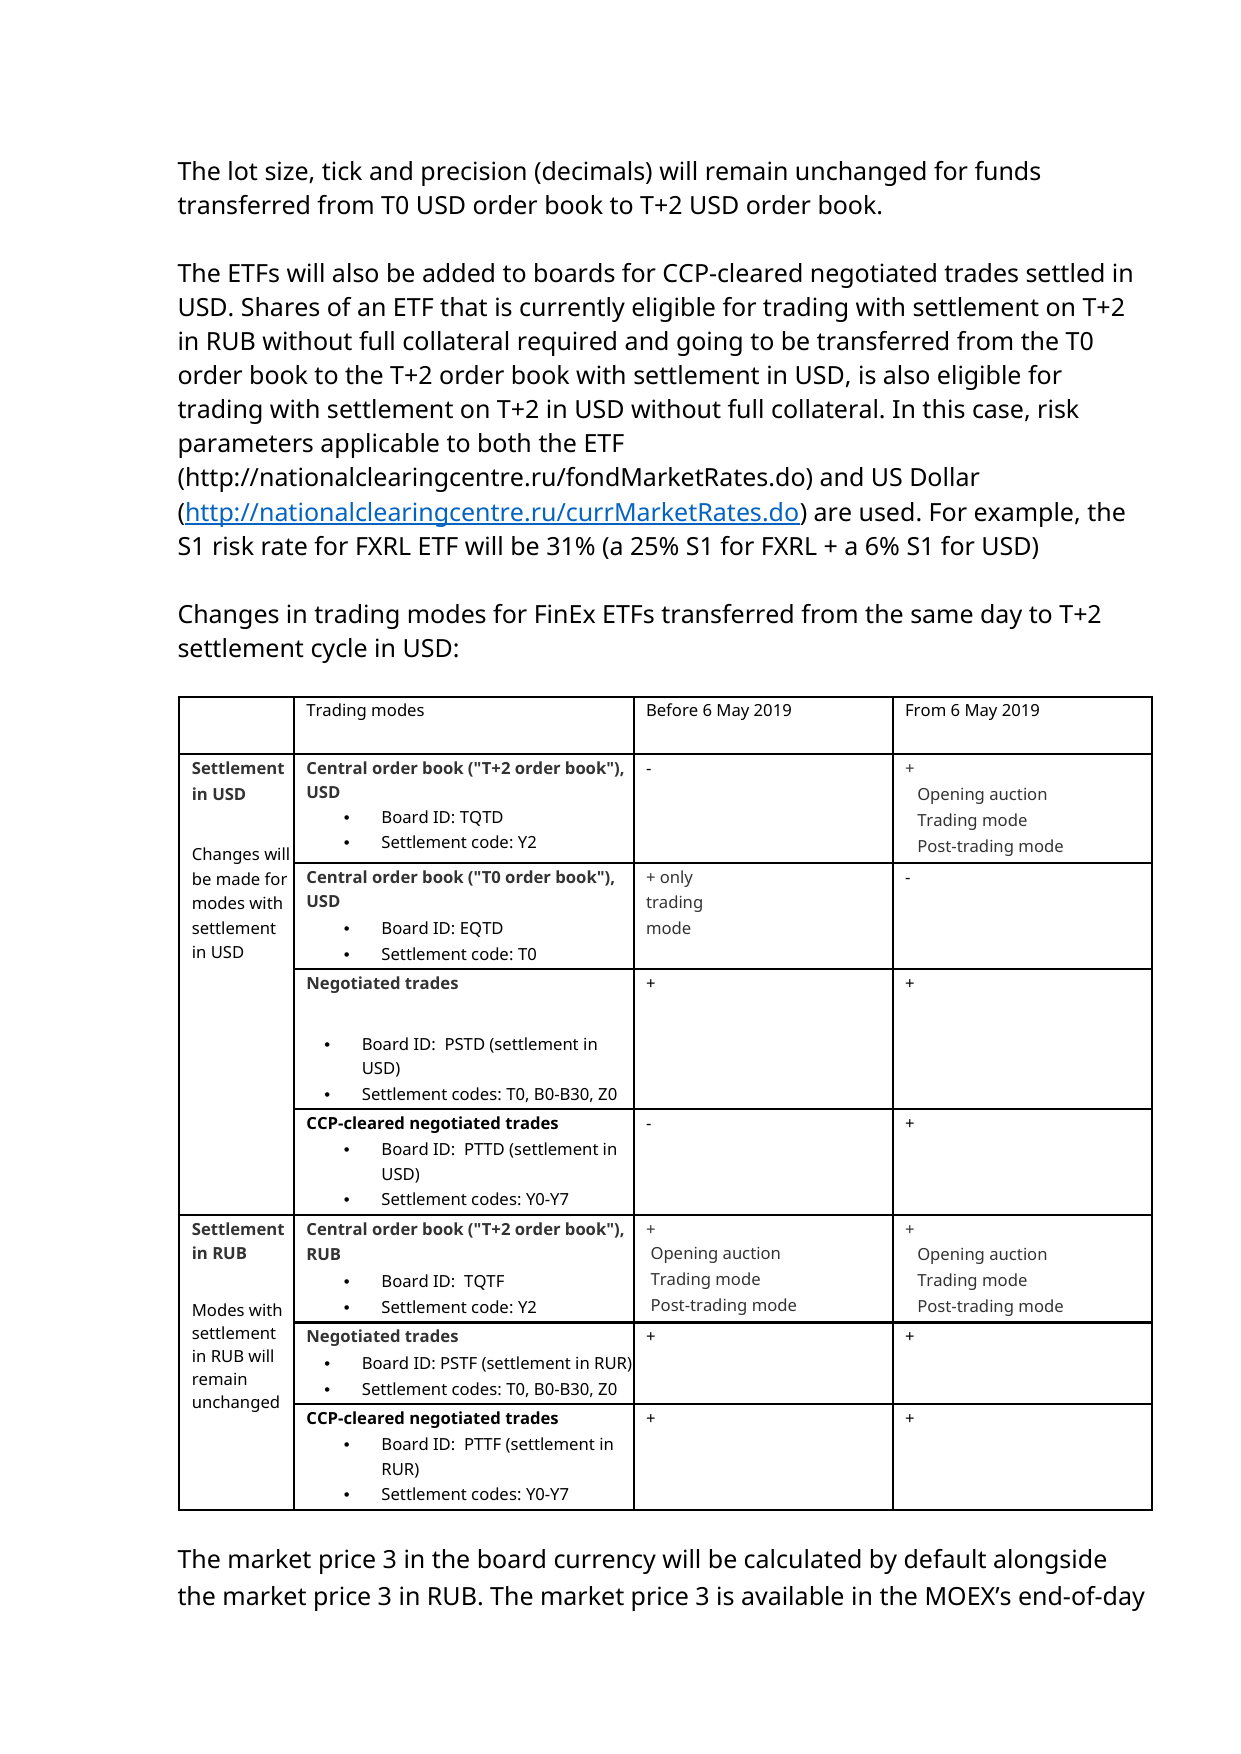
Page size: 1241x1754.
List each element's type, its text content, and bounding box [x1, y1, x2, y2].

table_cell [810, 1216, 892, 1321]
table_cell Settlement in USD Changes will be made for modes with settlement in USD [180, 755, 293, 1214]
table_cell + [635, 1324, 892, 1403]
table_cell + Opening auction Trading mode Post-trading mode [894, 755, 1151, 862]
text The lot size, tick and precision (decimals) will remain unchanged for funds transferred from T0 USD order book to T+2 USD order book. [177, 153, 1152, 222]
table_cell + [894, 1110, 1151, 1214]
table_cell + [635, 970, 810, 1108]
table_cell Central order book ("Т+2 order book"), RUB Board ID: TQTF Settlement code: Y2 [295, 1216, 633, 1321]
table_cell - [635, 1110, 810, 1214]
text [177, 1542, 1152, 1613]
table_cell Central order book ("Т0 order book"), USD Board ID: EQTD Settlement code: T0 [295, 864, 633, 968]
text Changes in trading modes for FinEx ETFs transferred from the same day to T+2 settlement cycle in USD: [177, 596, 1152, 664]
table_cell CCP-cleared negotiated trades Board ID: PTTD (settlement in USD) Settlement codes: Y0-Y7 [295, 1110, 633, 1214]
table_cell + only trading mode [635, 864, 810, 968]
table_cell + [894, 1405, 1151, 1509]
table_cell - [894, 864, 1151, 968]
table_cell Negotiated trades Board ID: PSTF (settlement in RUR) Settlement codes: Т0, B0-B30, Z0 [295, 1324, 633, 1403]
table_cell [810, 1110, 892, 1214]
table_header Before 6 May 2019 [635, 698, 810, 753]
table_header From 6 May 2019 [894, 698, 1151, 753]
table_cell + Opening auction Trading mode Post-trading mode [894, 1216, 1151, 1321]
table_cell Negotiated trades Board ID: PSTD (settlement in USD) Settlement codes: Т0, B0-B30, Z0 [295, 970, 633, 1108]
table_cell + [894, 1324, 1151, 1403]
table_header [180, 698, 293, 753]
table_cell - [635, 755, 810, 862]
table_cell + [894, 970, 1151, 1108]
table_cell Central order book ("Т+2 order book"), USD Board ID: TQTD Settlement code: Y2 [295, 755, 633, 862]
table_cell CCP-cleared negotiated trades Board ID: PTTF (settlement in RUR) Settlement codes: Y0-Y7 [295, 1405, 633, 1509]
table_cell [810, 755, 892, 862]
table_cell Settlement in RUB Modes with settlement in RUB will remain unchanged [180, 1216, 293, 1509]
table_cell + [635, 1405, 892, 1509]
text The ETFs will also be added to boards for CCP-cleared negotiated trades settled in USD. Shares of an ETF that is currently eligible for trading with settlement on T+2 in RUB without full collateral required and going to be transferred from the T0 order book to the T+2 order book with settlement in USD, is also eligible for trading with settlement on T+2 in USD without full collateral. In this case, risk parameters applicable to both the ETF (http://nationalclearingcentre.ru/fondMarketRates.do) and US Dollar (http://nationalclearingcentre.ru/currMarketRates.do) are used. For example, the S1 risk rate for FXRL ETF will be 31% (a 25% S1 for FXRL + a 6% S1 for USD) [177, 256, 1152, 562]
table_header [810, 698, 892, 753]
table_cell [810, 864, 892, 968]
table_header Trading modes [295, 698, 633, 753]
table_cell [810, 970, 892, 1108]
table_cell + Opening auction Trading mode Post-trading mode [635, 1216, 810, 1321]
